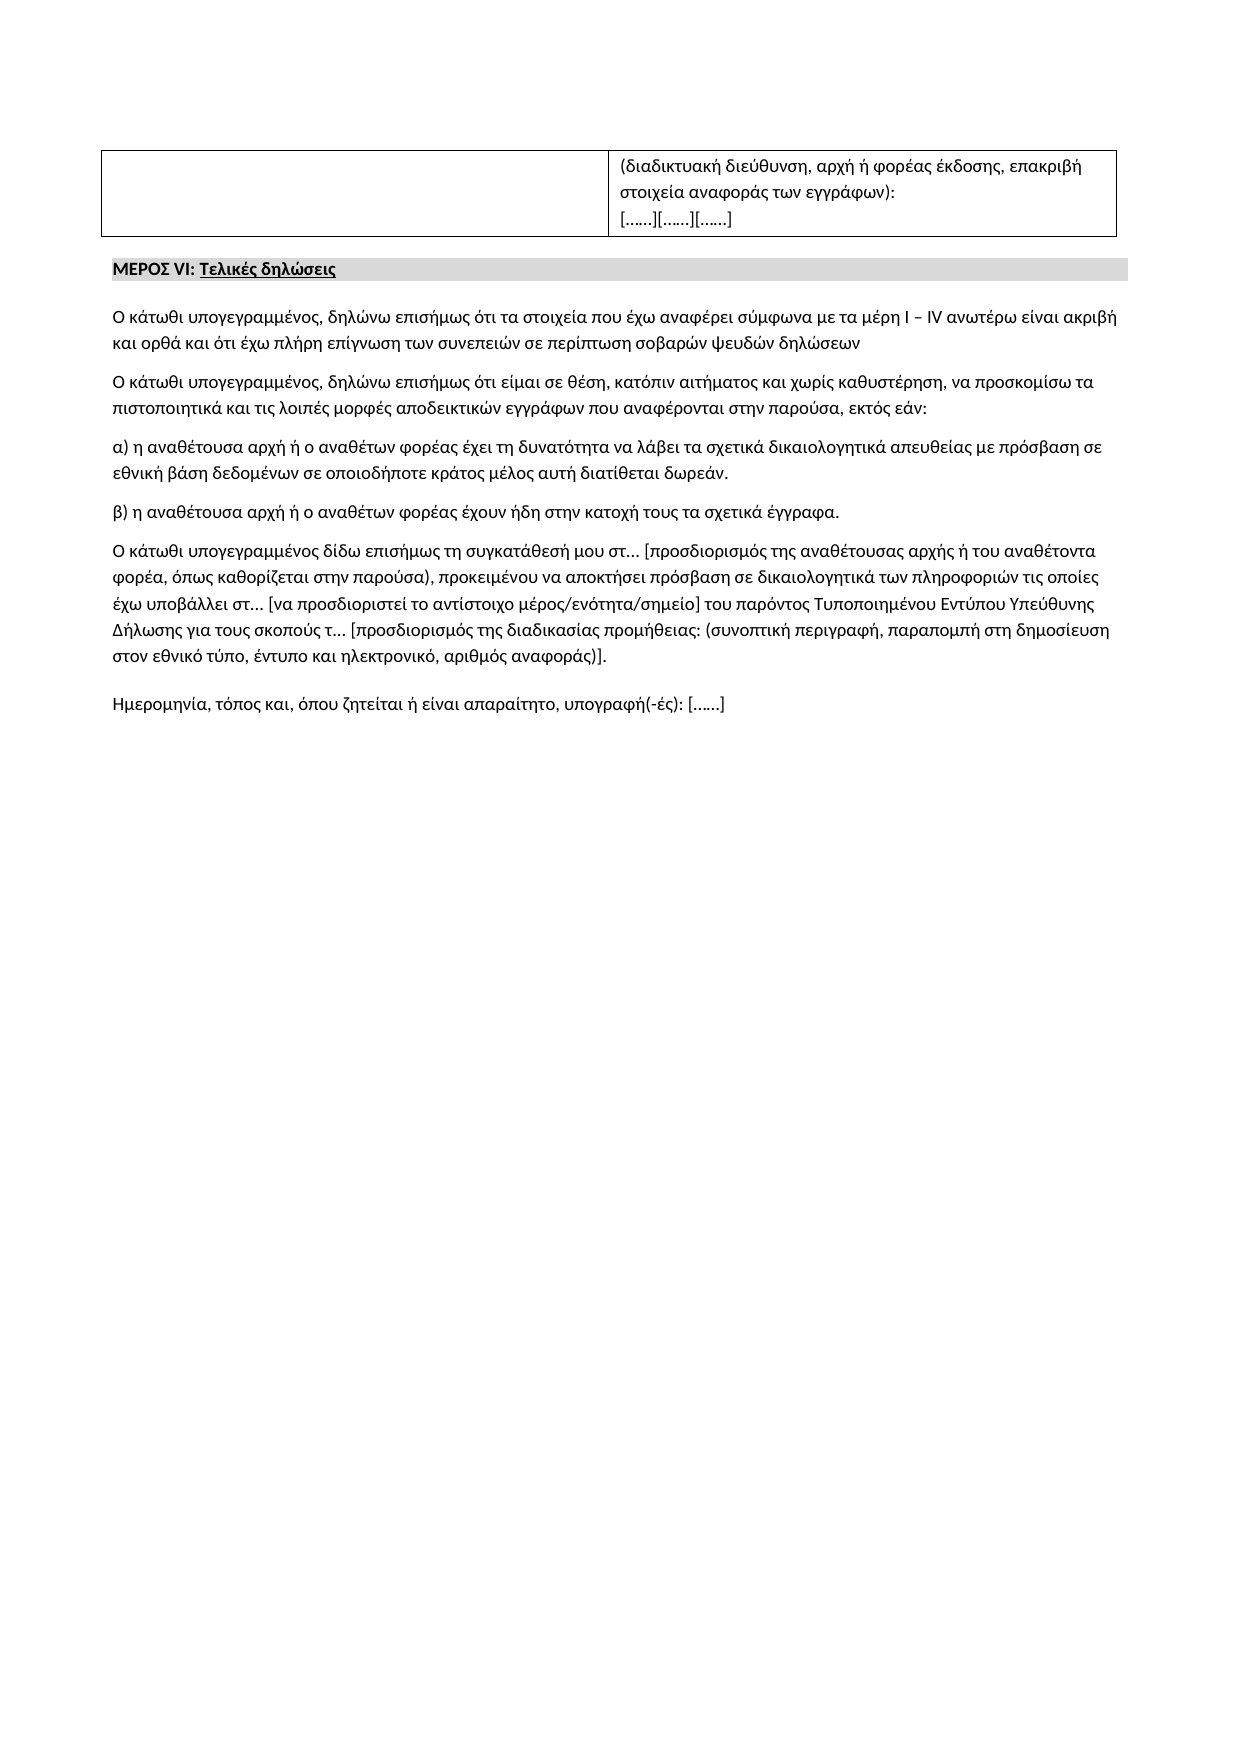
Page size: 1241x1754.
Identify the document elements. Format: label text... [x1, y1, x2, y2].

text Ο κάτωθι υπογεγραμμένος, δηλώνω επισήμως ότι τα στοιχεία που έχω αναφέρει σύμφωνα με τα μέρη Ι – IV ανωτέρω είναι ακριβή και ορθά και ότι έχω πλήρη επίγνωση των συνεπειών σε περίπτωση σοβαρών ψευδών δηλώσεων [112, 305, 1128, 354]
text β) η αναθέτουσα αρχή ή ο αναθέτων φορέας έχουν ήδη στην κατοχή τους τα σχετικά έγγραφα. [112, 500, 1128, 523]
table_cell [609, 151, 1116, 236]
text ΜΕΡΟΣ VΙ: Τελικές δηλώσεις [112, 258, 1128, 281]
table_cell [102, 151, 608, 236]
text Ο κάτωθι υπογεγραμμένος, δηλώνω επισήμως ότι είμαι σε θέση, κατόπιν αιτήματος και χωρίς καθυστέρηση, να προσκομίσω τα πιστοποιητικά και τις λοιπές μορφές αποδεικτικών εγγράφων που αναφέρονται στην παρούσα, εκτός εάν: [112, 370, 1128, 419]
text Ο κάτωθι υπογεγραμμένος δίδω επισήμως τη συγκατάθεσή μου στ... [προσδιορισμός της αναθέτουσας αρχής ή του αναθέτοντα φορέα, όπως καθορίζεται στην παρούσα), προκειμένου να αποκτήσει πρόσβαση σε δικαιολογητικά των πληροφοριών τις οποίες έχω υποβάλλει στ... [να προσδιοριστεί το αντίστοιχο μέρος/ενότητα/σημείο] του παρόντος Τυποποιημένου Εντύπου Υπεύθυνης Δήλωσης για τους σκοπούς τ... [προσδιορισμός της διαδικασίας προμήθειας: (συνοπτική περιγραφή, παραπομπή στη δημοσίευση στον εθνικό τύπο, έντυπο και ηλεκτρονικό, αριθμός αναφοράς)]. [112, 539, 1128, 668]
text α) η αναθέτουσα αρχή ή ο αναθέτων φορέας έχει τη δυνατότητα να λάβει τα σχετικά δικαιολογητικά απευθείας με πρόσβαση σε εθνική βάση δεδομένων σε οποιοδήποτε κράτος μέλος αυτή διατίθεται δωρεάν. [112, 435, 1128, 484]
text Ημερομηνία, τόπος και, όπου ζητείται ή είναι απαραίτητο, υπογραφή(-ές): [……] [112, 692, 1128, 715]
